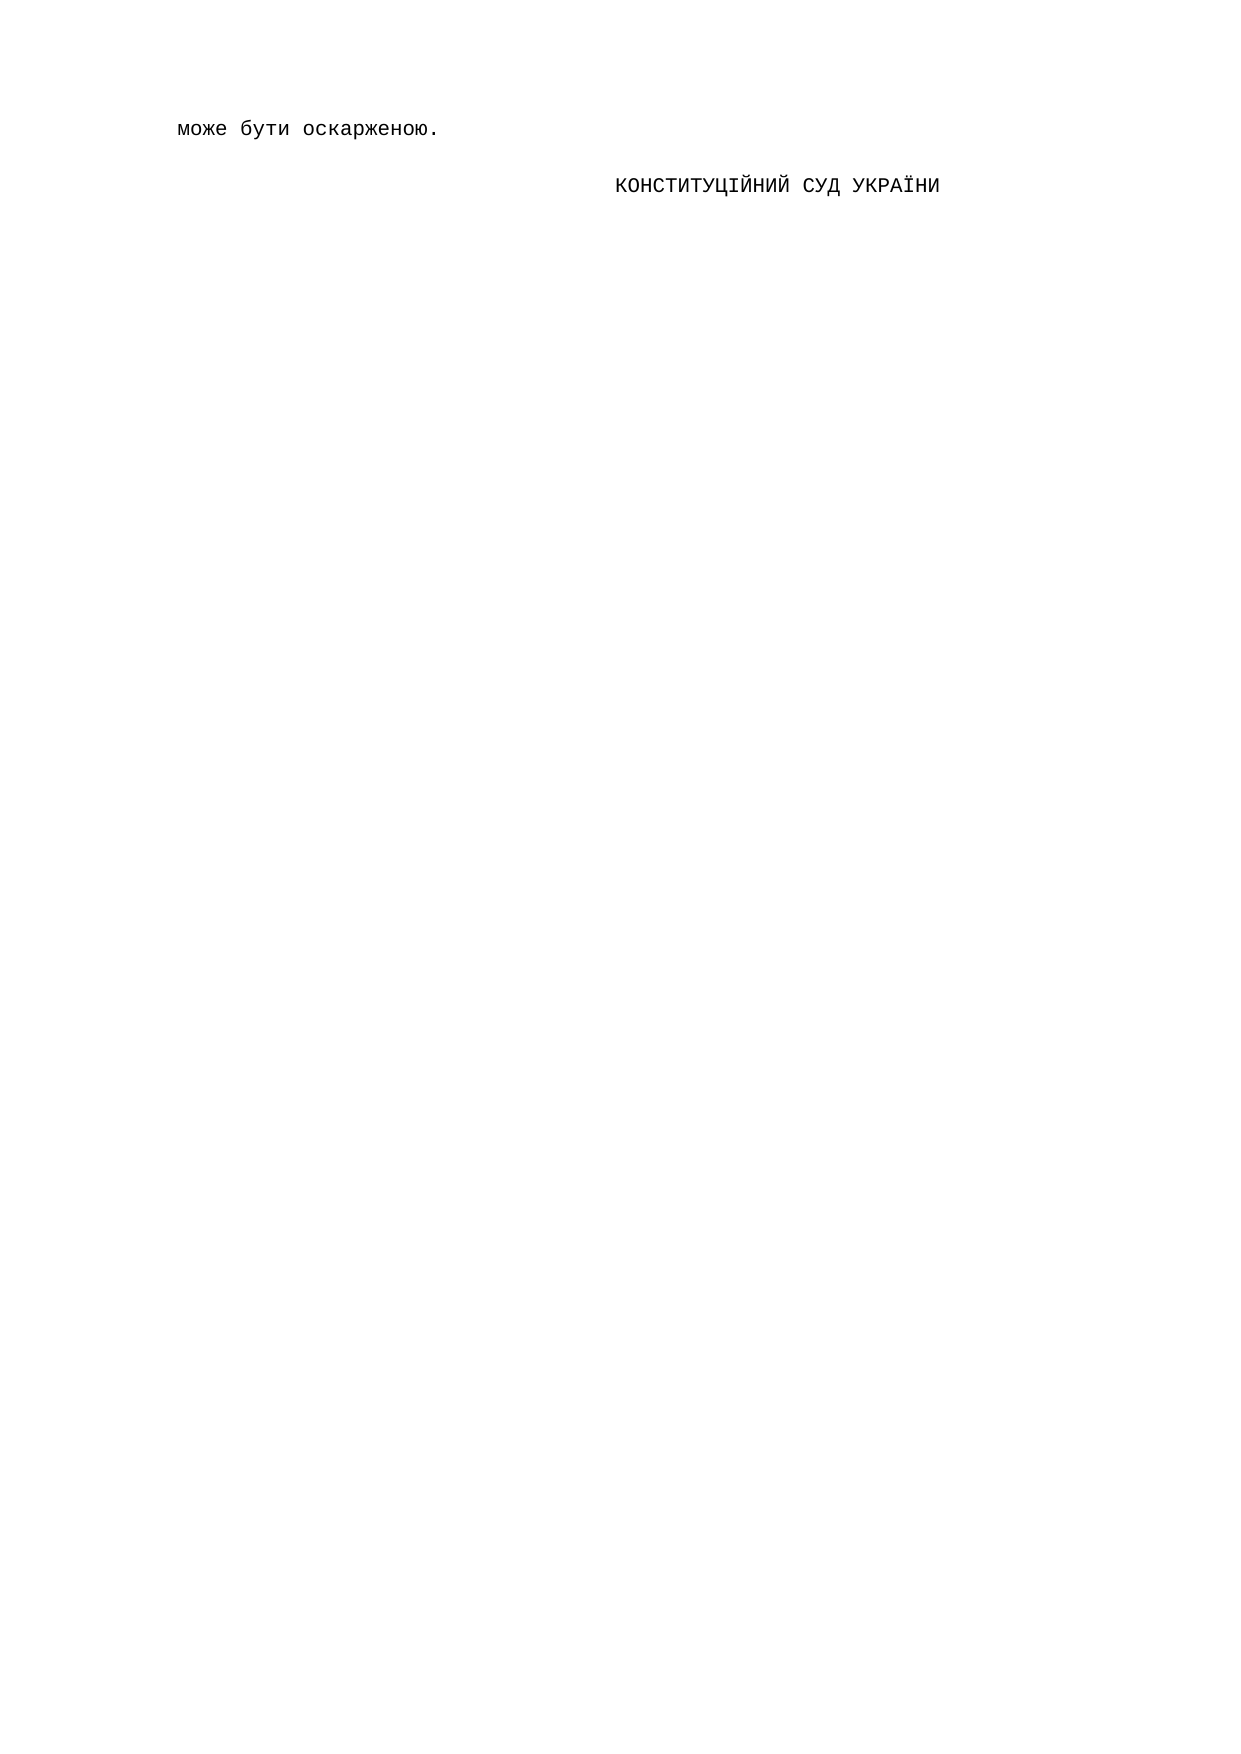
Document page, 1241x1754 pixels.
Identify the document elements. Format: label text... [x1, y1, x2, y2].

text КОНСТИТУЦІЙНИЙ СУД УКРАЇНИ [177, 175, 1181, 199]
text може бути оскарженою. [177, 118, 1181, 142]
